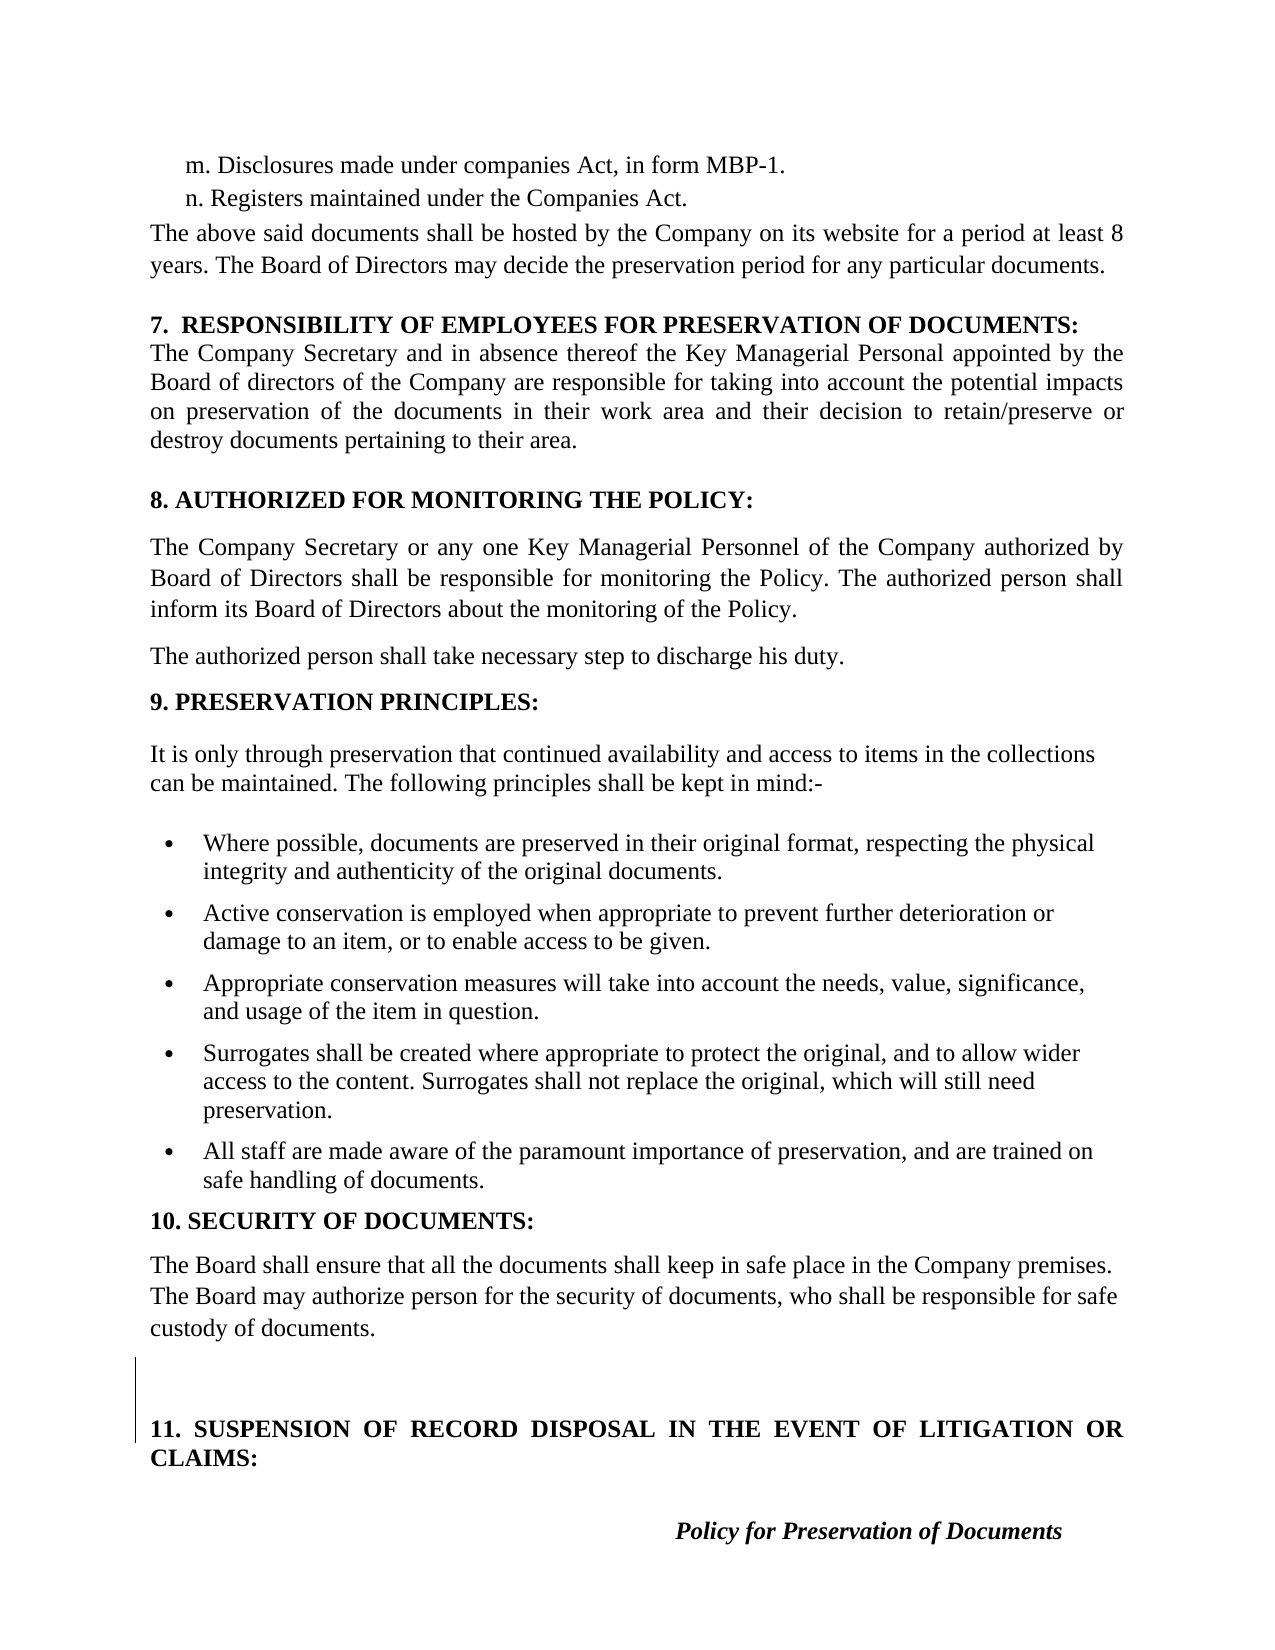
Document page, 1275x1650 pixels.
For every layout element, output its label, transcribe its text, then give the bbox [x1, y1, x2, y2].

text It is only through preservation that continued availability and access to items in the collections can be maintained. The following principles shall be kept in mind:- [150, 739, 1125, 796]
text 8. AUTHORIZED FOR MONITORING THE POLICY: [150, 482, 1125, 513]
text The Company Secretary or any one Key Managerial Personnel of the Company authorized by Board of Directors shall be responsible for monitoring the Policy. The authorized person shall inform its Board of Directors about the monitoring of the Policy. [150, 529, 1125, 623]
text 11. SUSPENSION OF RECORD DISPOSAL IN THE EVENT OF LITIGATION OR CLAIMS: [150, 1414, 1125, 1472]
text m. Disclosures made under companies Act, in form MBP-1. [173, 150, 1062, 179]
list Appropriate conservation measures will take into account the needs, value, significance, and usage of the item in question. [165, 968, 1125, 1025]
text 10. SECURITY OF DOCUMENTS: [150, 1206, 1125, 1235]
text The Board shall ensure that all the documents shall keep in safe place in the Company premises. The Board may authorize person for the security of documents, who shall be responsible for safe custody of documents. [150, 1248, 1125, 1341]
list All staff are made aware of the paramount importance of preservation, and are trained on safe handling of documents. [165, 1136, 1125, 1194]
text The above said documents shall be hosted by the Company on its website for a period at least 8 years. The Board of Directors may decide the preservation period for any particular documents. [150, 216, 1125, 278]
list Surrogates shall be created where appropriate to protect the original, and to allow wider access to the content. Surrogates shall not replace the original, which will still need preservation. [165, 1038, 1125, 1124]
subtitle 9. PRESERVATION PRINCIPLES: [150, 685, 1125, 715]
text The authorized person shall take necessary step to discharge his duty. [150, 638, 1125, 670]
text 7. RESPONSIBILITY OF EMPLOYEES FOR PRESERVATION OF DOCUMENTS: [150, 310, 1125, 338]
text The Company Secretary and in absence thereof the Key Managerial Personal appointed by the Board of directors of the Company are responsible for taking into account the potential impacts on preservation of the documents in their work area and their decision to retain/preserve or destroy documents pertaining to their area. [150, 338, 1125, 453]
list Active conservation is employed when appropriate to prevent further deterioration or damage to an item, or to enable access to be given. [165, 898, 1125, 955]
text n. Registers maintained under the Companies Act. [135, 183, 1062, 212]
list Where possible, documents are preserved in their original format, respecting the physical integrity and authenticity of the original documents. [165, 828, 1125, 885]
